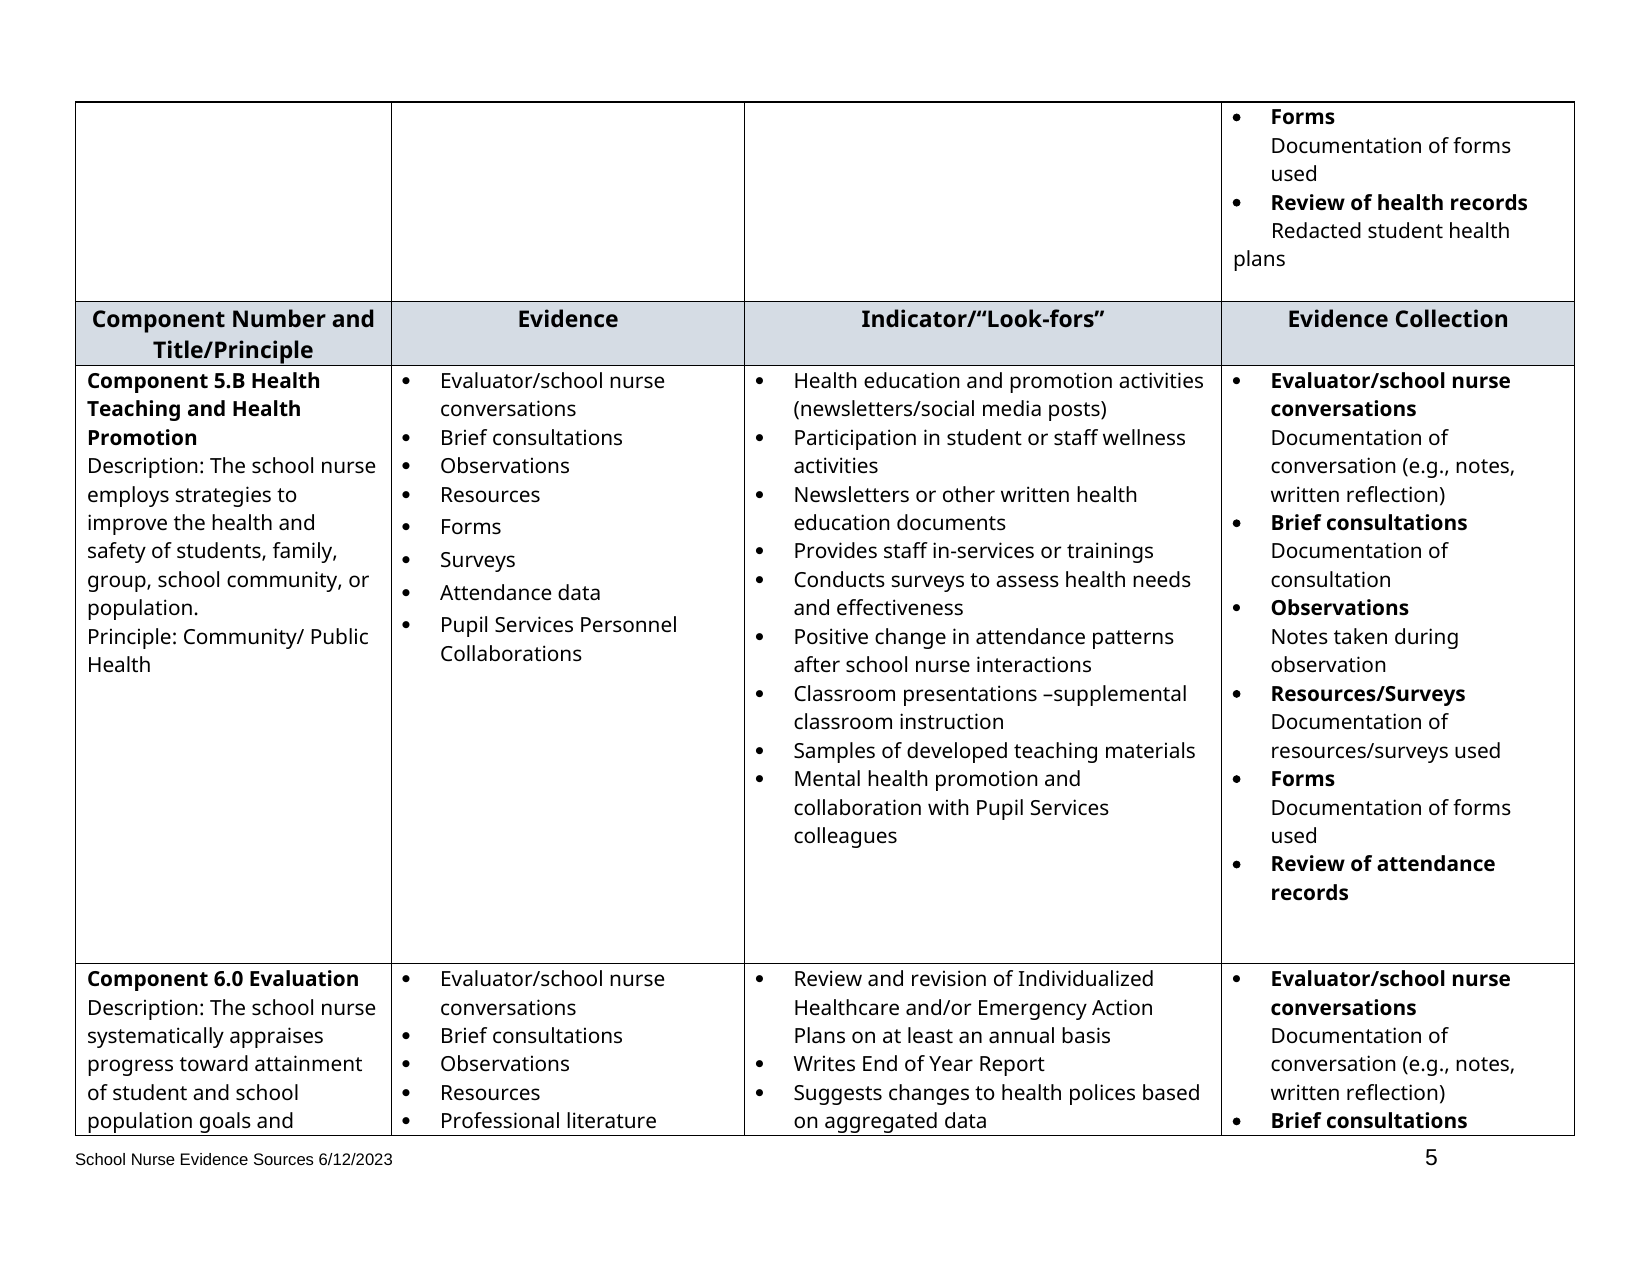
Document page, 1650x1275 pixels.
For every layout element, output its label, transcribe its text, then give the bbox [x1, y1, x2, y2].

table_cell Component Number and Title/Principle [76, 302, 391, 365]
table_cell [1222, 964, 1574, 1135]
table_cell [392, 964, 744, 1135]
table_cell Evaluator/school nurse conversations Documentation of conversation (e.g., notes, written reflection) Brief consultations Documentation of consultation Observations Notes taken during observation Resources/Surveys Documentation of resources/surveys used Forms Documentation of forms used Review of attendance records [1222, 366, 1574, 963]
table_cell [392, 103, 744, 301]
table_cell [745, 964, 1221, 1135]
table_cell Health education and promotion activities (newsletters/social media posts) Participation in student or staff wellness activities Newsletters or other written health education documents Provides staff in-services or trainings Conducts surveys to assess health needs and effectiveness Positive change in attendance patterns after school nurse interactions Classroom presentations –supplemental classroom instruction Samples of developed teaching materials Mental health promotion and collaboration with Pupil Services colleagues [745, 366, 1221, 963]
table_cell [1222, 103, 1574, 301]
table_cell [745, 103, 1221, 301]
table_cell Evidence Collection [1222, 302, 1574, 365]
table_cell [76, 103, 391, 301]
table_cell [76, 964, 391, 1135]
table_cell Indicator/“Look-fors” [745, 302, 1221, 365]
table_cell Component 5.B Health Teaching and Health Promotion Description: The school nurse employs strategies to improve the health and safety of students, family, group, school community, or population. Principle: Community/ Public Health [76, 366, 391, 963]
table_cell Evidence [392, 302, 744, 365]
table_cell Evaluator/school nurse conversations Brief consultations Observations Resources Forms Surveys Attendance data Pupil Services Personnel Collaborations [392, 366, 744, 963]
